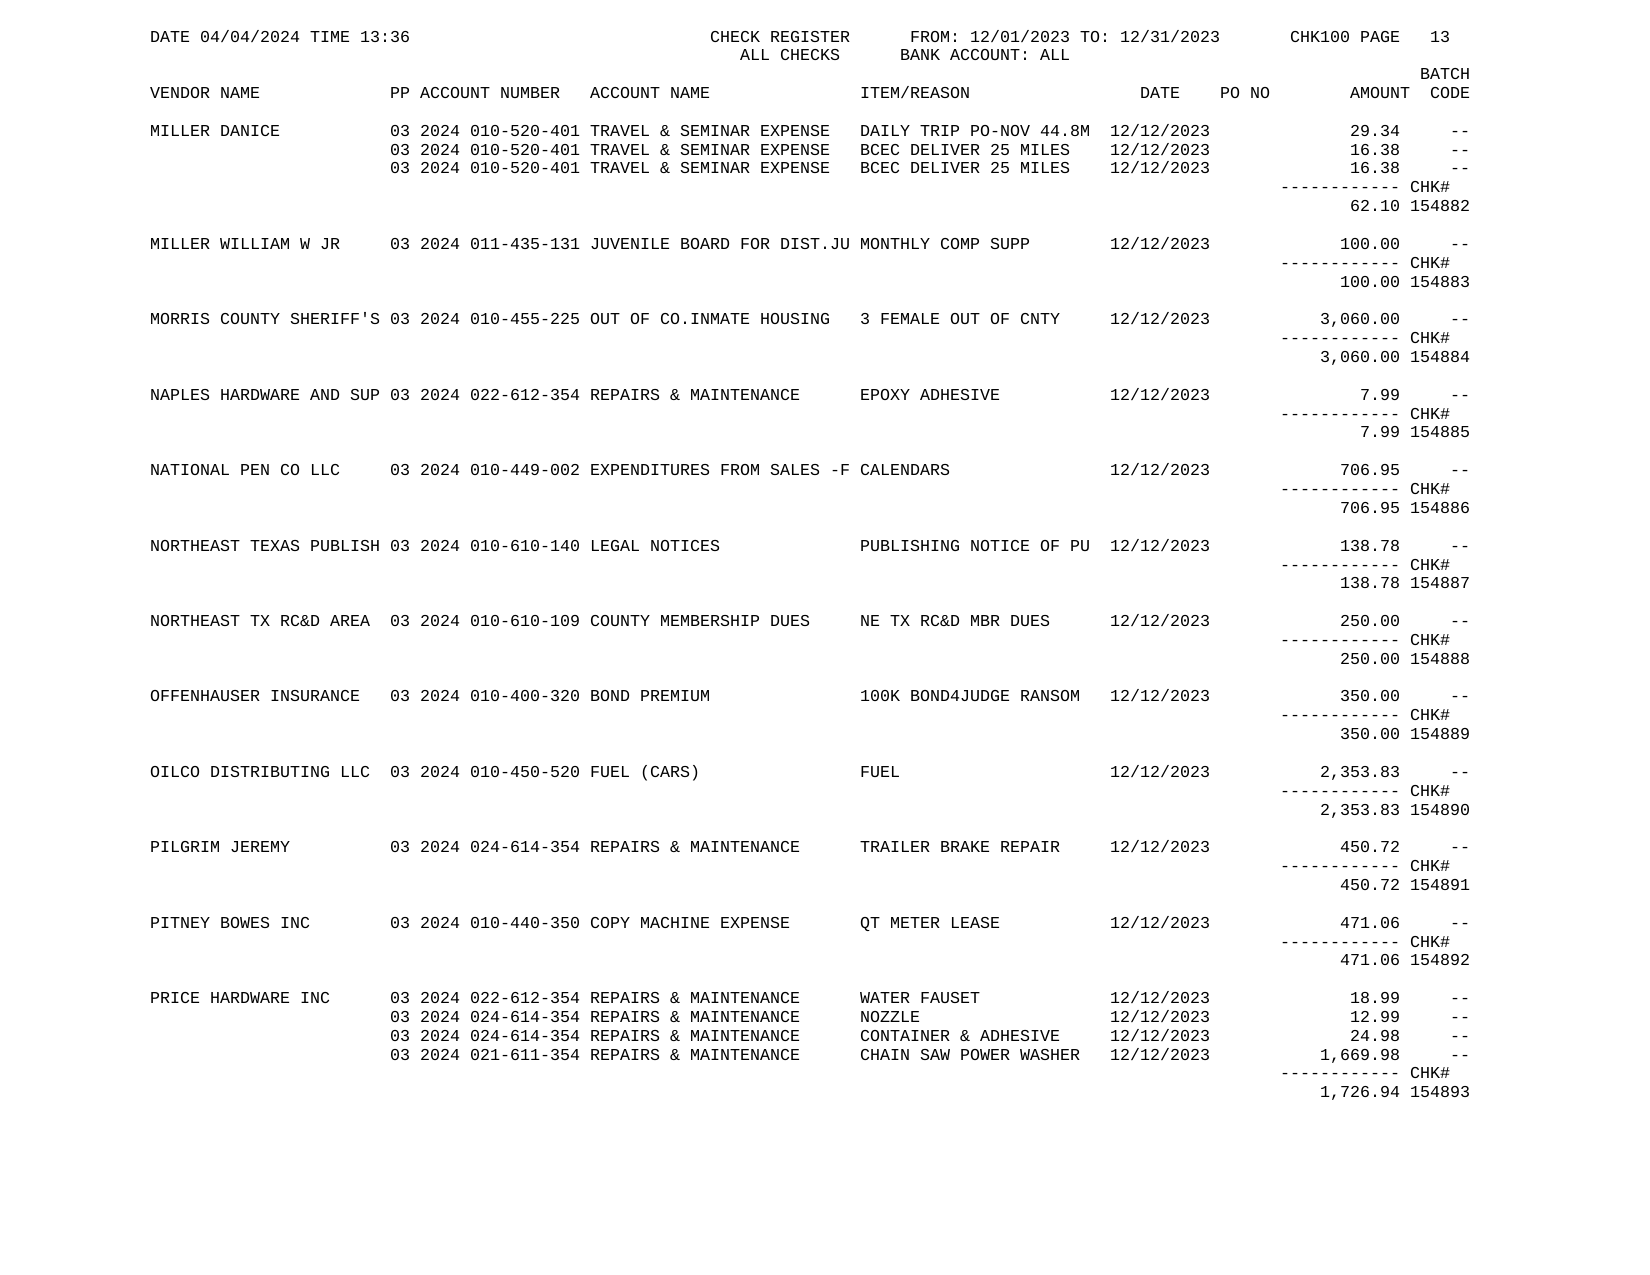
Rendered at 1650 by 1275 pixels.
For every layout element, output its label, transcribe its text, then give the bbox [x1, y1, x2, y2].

text 03 2024 024-614-354 REPAIRS & MAINTENANCE NOZZLE 12/12/2023 12.99 -- [150, 1008, 1500, 1027]
text ------------ CHK# [150, 1065, 1500, 1084]
text ------------ CHK# [150, 631, 1500, 650]
text 100.00 154883 [150, 273, 1500, 292]
text 250.00 154888 [150, 650, 1500, 669]
text ------------ CHK# [150, 933, 1500, 952]
text BATCH [150, 66, 1500, 85]
text ------------ CHK# [150, 707, 1500, 726]
text ------------ CHK# [150, 179, 1500, 198]
text MILLER WILLIAM W JR 03 2024 011-435-131 JUVENILE BOARD FOR DIST.JU MONTHLY COMP SUPP 12/12/2023 100.00 -- [150, 236, 1500, 254]
text NORTHEAST TEXAS PUBLISH 03 2024 010-610-140 LEGAL NOTICES PUBLISHING NOTICE OF PU 12/12/2023 138.78 -- [150, 537, 1500, 556]
text 03 2024 010-520-401 TRAVEL & SEMINAR EXPENSE BCEC DELIVER 25 MILES 12/12/2023 16.38 -- [150, 141, 1500, 160]
text 350.00 154889 [150, 726, 1500, 744]
text PILGRIM JEREMY 03 2024 024-614-354 REPAIRS & MAINTENANCE TRAILER BRAKE REPAIR 12/12/2023 450.72 -- [150, 839, 1500, 858]
text 7.99 154885 [150, 424, 1500, 443]
text DATE 04/04/2024 TIME 13:36 CHECK REGISTER FROM: 12/01/2023 TO: 12/31/2023 CHK100 PAGE 13 [150, 28, 1500, 47]
text 1,726.94 154893 [150, 1084, 1500, 1103]
text ------------ CHK# [150, 330, 1500, 349]
text NAPLES HARDWARE AND SUP 03 2024 022-612-354 REPAIRS & MAINTENANCE EPOXY ADHESIVE 12/12/2023 7.99 -- [150, 386, 1500, 405]
text ------------ CHK# [150, 405, 1500, 424]
text 138.78 154887 [150, 575, 1500, 594]
text PRICE HARDWARE INC 03 2024 022-612-354 REPAIRS & MAINTENANCE WATER FAUSET 12/12/2023 18.99 -- [150, 990, 1500, 1008]
text NATIONAL PEN CO LLC 03 2024 010-449-002 EXPENDITURES FROM SALES -F CALENDARS 12/12/2023 706.95 -- [150, 462, 1500, 481]
text ------------ CHK# [150, 556, 1500, 575]
text MILLER DANICE 03 2024 010-520-401 TRAVEL & SEMINAR EXPENSE DAILY TRIP PO-NOV 44.8M 12/12/2023 29.34 -- [150, 122, 1500, 141]
text 471.06 154892 [150, 952, 1500, 971]
text 62.10 154882 [150, 198, 1500, 217]
text 3,060.00 154884 [150, 349, 1500, 367]
text 2,353.83 154890 [150, 801, 1500, 820]
text ------------ CHK# [150, 254, 1500, 273]
text ------------ CHK# [150, 481, 1500, 499]
text 706.95 154886 [150, 499, 1500, 518]
text 03 2024 024-614-354 REPAIRS & MAINTENANCE CONTAINER & ADHESIVE 12/12/2023 24.98 -- [150, 1027, 1500, 1046]
text MORRIS COUNTY SHERIFF'S 03 2024 010-455-225 OUT OF CO.INMATE HOUSING 3 FEMALE OUT OF CNTY 12/12/2023 3,060.00 -- [150, 311, 1500, 330]
text VENDOR NAME PP ACCOUNT NUMBER ACCOUNT NAME ITEM/REASON DATE PO NO AMOUNT CODE [150, 85, 1500, 103]
text ------------ CHK# [150, 858, 1500, 877]
text 03 2024 021-611-354 REPAIRS & MAINTENANCE CHAIN SAW POWER WASHER 12/12/2023 1,669.98 -- [150, 1046, 1500, 1065]
text OFFENHAUSER INSURANCE 03 2024 010-400-320 BOND PREMIUM 100K BOND4JUDGE RANSOM 12/12/2023 350.00 -- [150, 688, 1500, 707]
text OILCO DISTRIBUTING LLC 03 2024 010-450-520 FUEL (CARS) FUEL 12/12/2023 2,353.83 -- [150, 763, 1500, 782]
text 03 2024 010-520-401 TRAVEL & SEMINAR EXPENSE BCEC DELIVER 25 MILES 12/12/2023 16.38 -- [150, 160, 1500, 179]
text PITNEY BOWES INC 03 2024 010-440-350 COPY MACHINE EXPENSE QT METER LEASE 12/12/2023 471.06 -- [150, 914, 1500, 933]
text ------------ CHK# [150, 782, 1500, 801]
text ALL CHECKS BANK ACCOUNT: ALL [150, 47, 1500, 66]
text NORTHEAST TX RC&D AREA 03 2024 010-610-109 COUNTY MEMBERSHIP DUES NE TX RC&D MBR DUES 12/12/2023 250.00 -- [150, 613, 1500, 631]
text 450.72 154891 [150, 877, 1500, 895]
